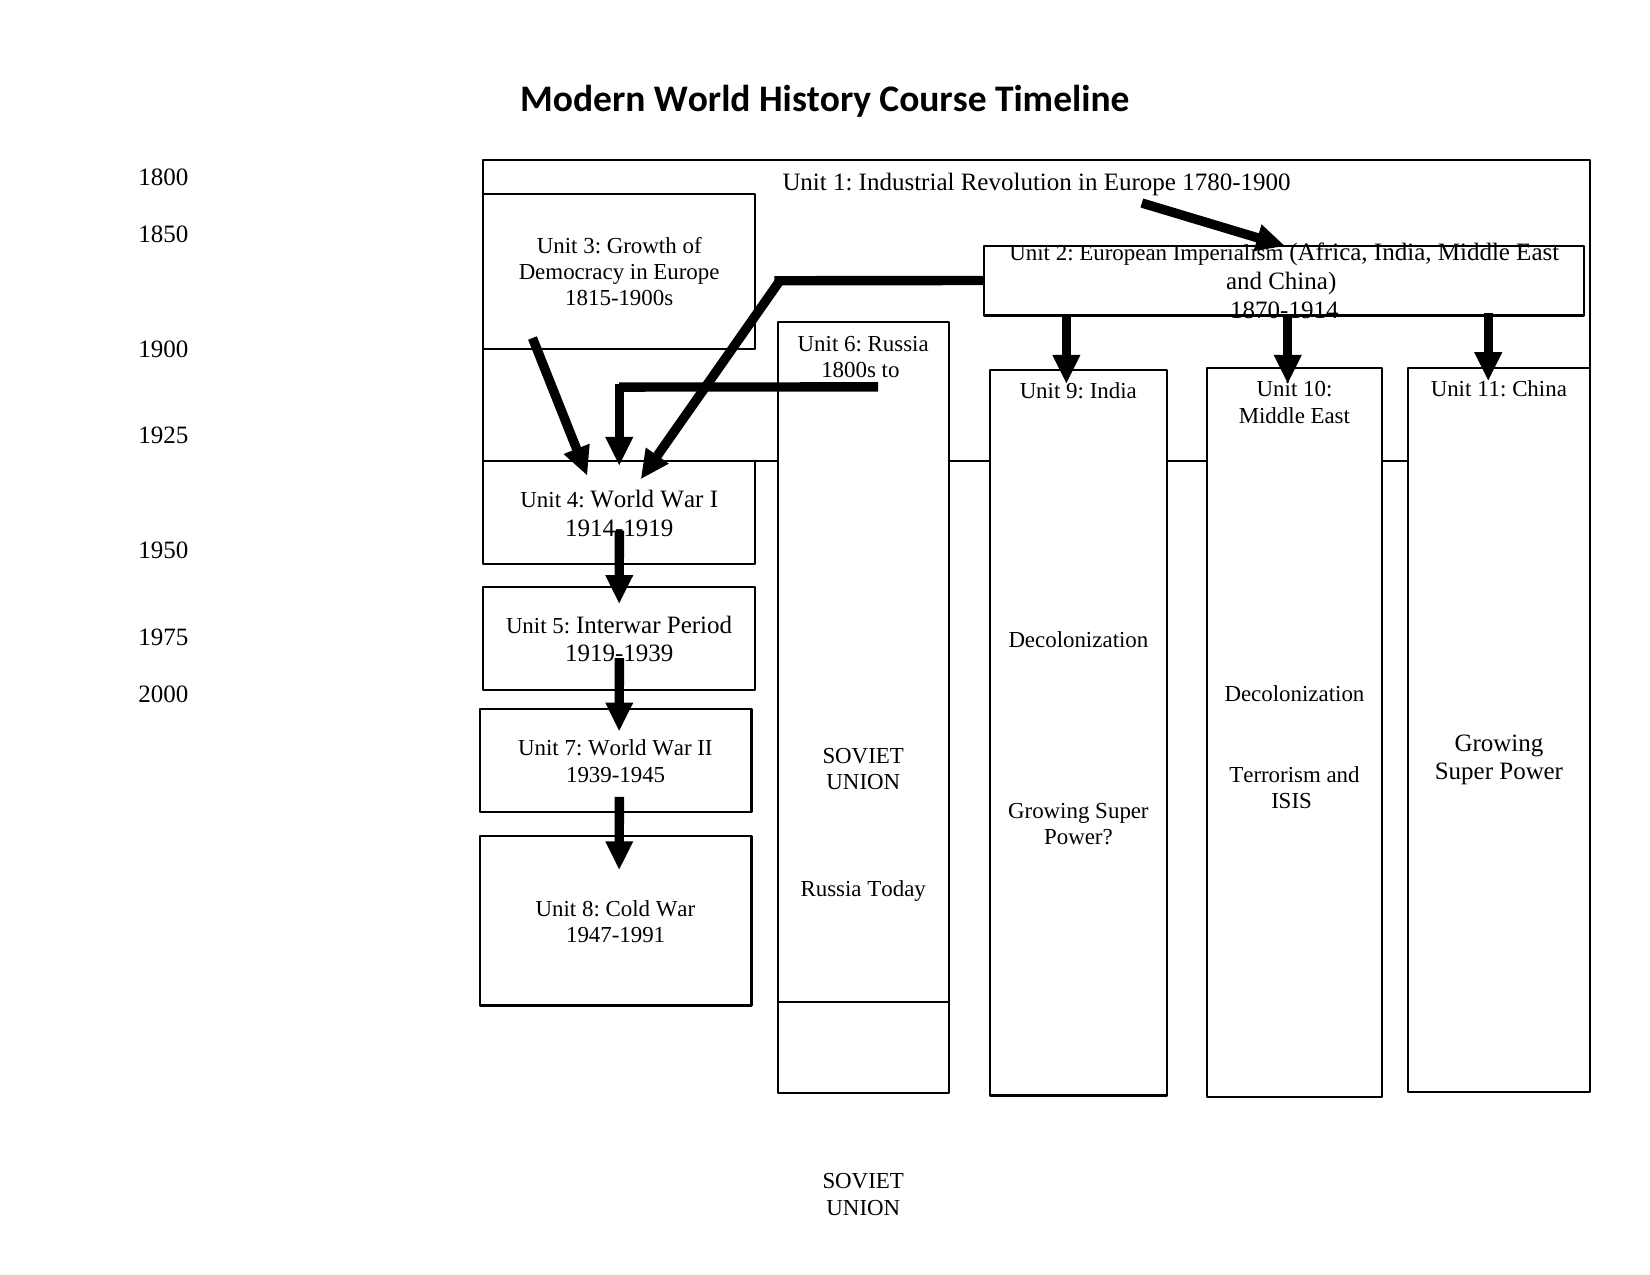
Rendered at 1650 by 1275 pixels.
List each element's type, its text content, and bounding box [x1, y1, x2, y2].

text Modern World History Course Timeline [75, 75, 1575, 121]
